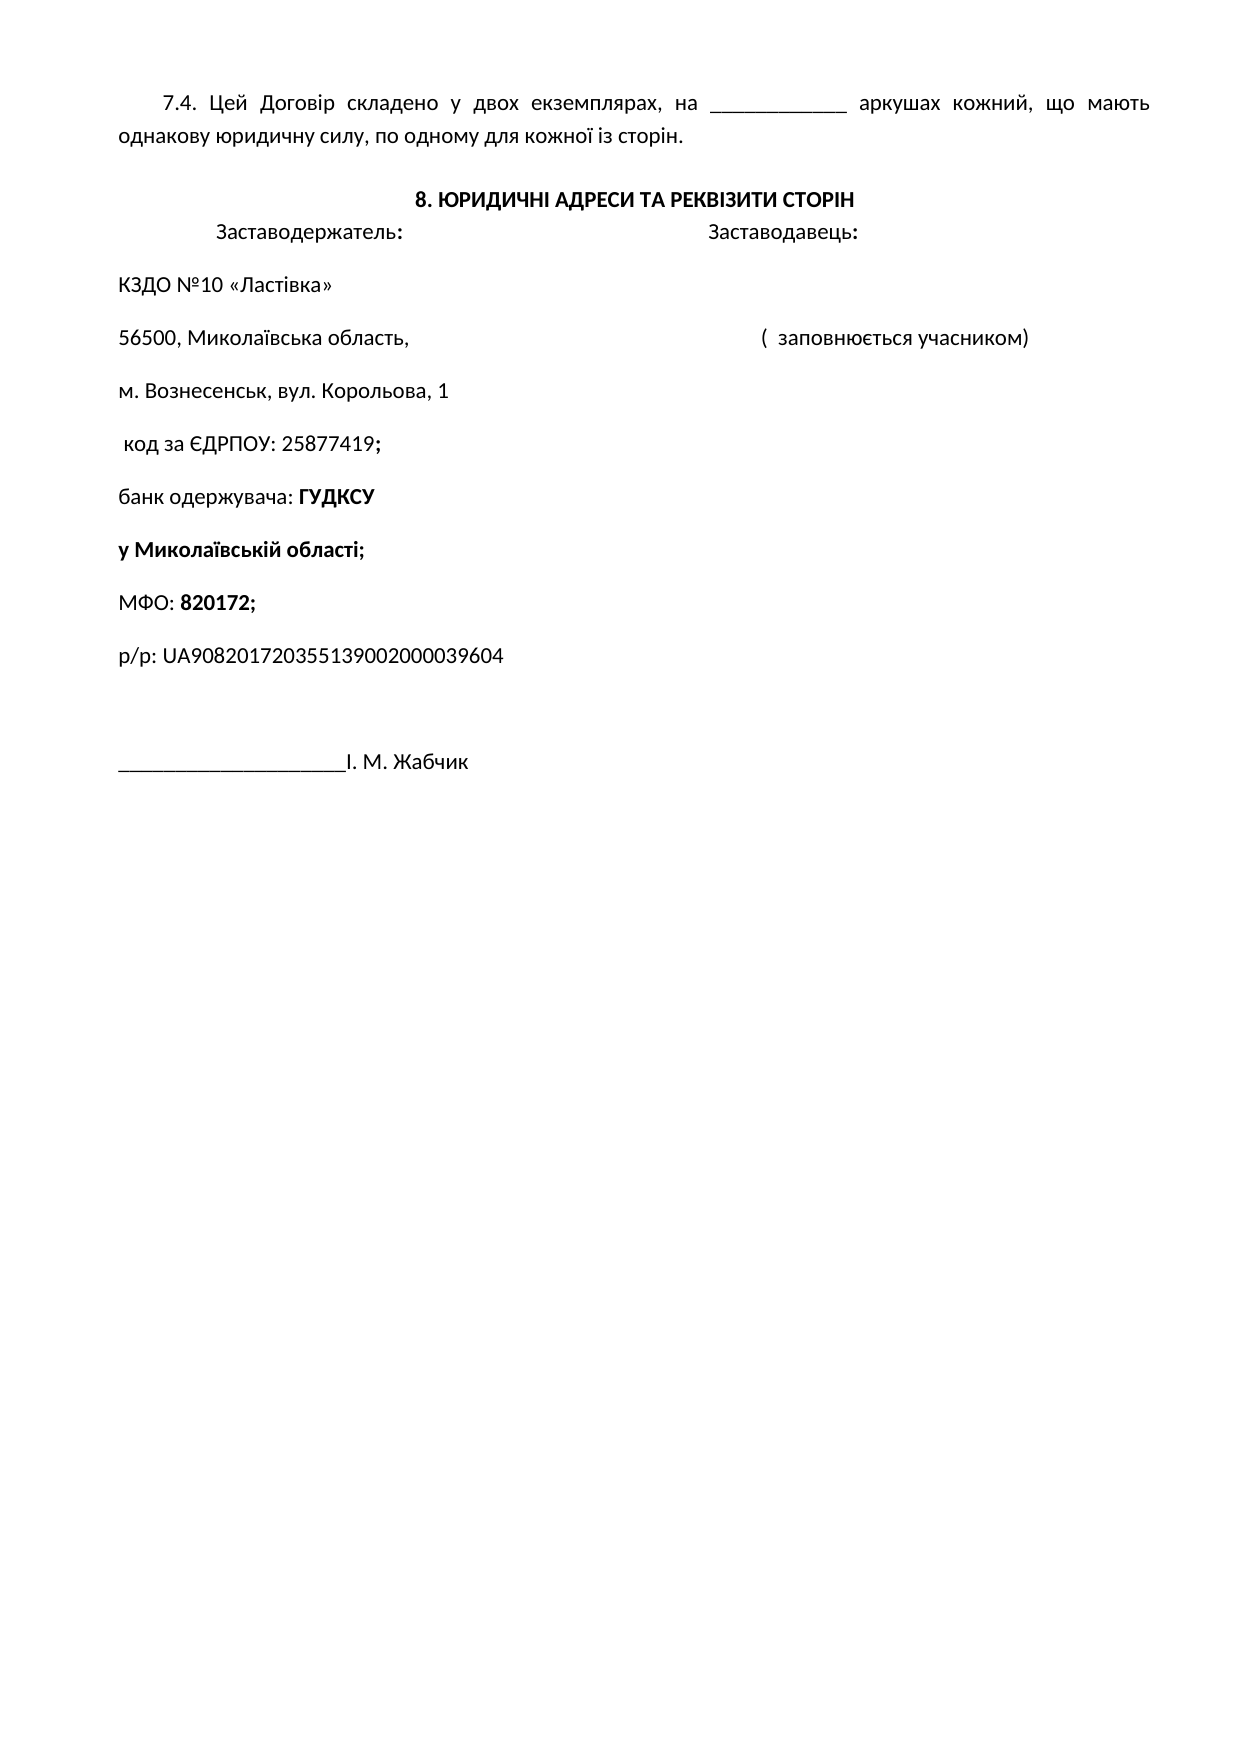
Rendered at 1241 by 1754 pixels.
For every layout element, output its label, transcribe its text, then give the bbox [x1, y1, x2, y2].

text 7.4. Цей Договір складено у двох екземплярах, на ____________ аркушах кожний, що мають однакову юридичну силу, по одному для кожної із сторін. [118, 88, 1152, 149]
table_header ( заповнюється учасником) [605, 270, 1104, 800]
table_header КЗДО №10 «Ластівка» 56500, Миколаївська область, м. Вознесенськ, вул. Корольова, 1 код за ЄДРПОУ: 25877419; банк одержувача: ГУДКСУ у Миколаївській області; МФО: 820172; р/р: UA908201720355139002000039604 ____________________І. М. Жабчик [107, 270, 605, 800]
text Заставодержатель: Заставодавець: [118, 217, 1152, 245]
text 8. ЮРИДИЧНІ АДРЕСИ ТА РЕКВІЗИТИ СТОРІН [118, 185, 1152, 213]
